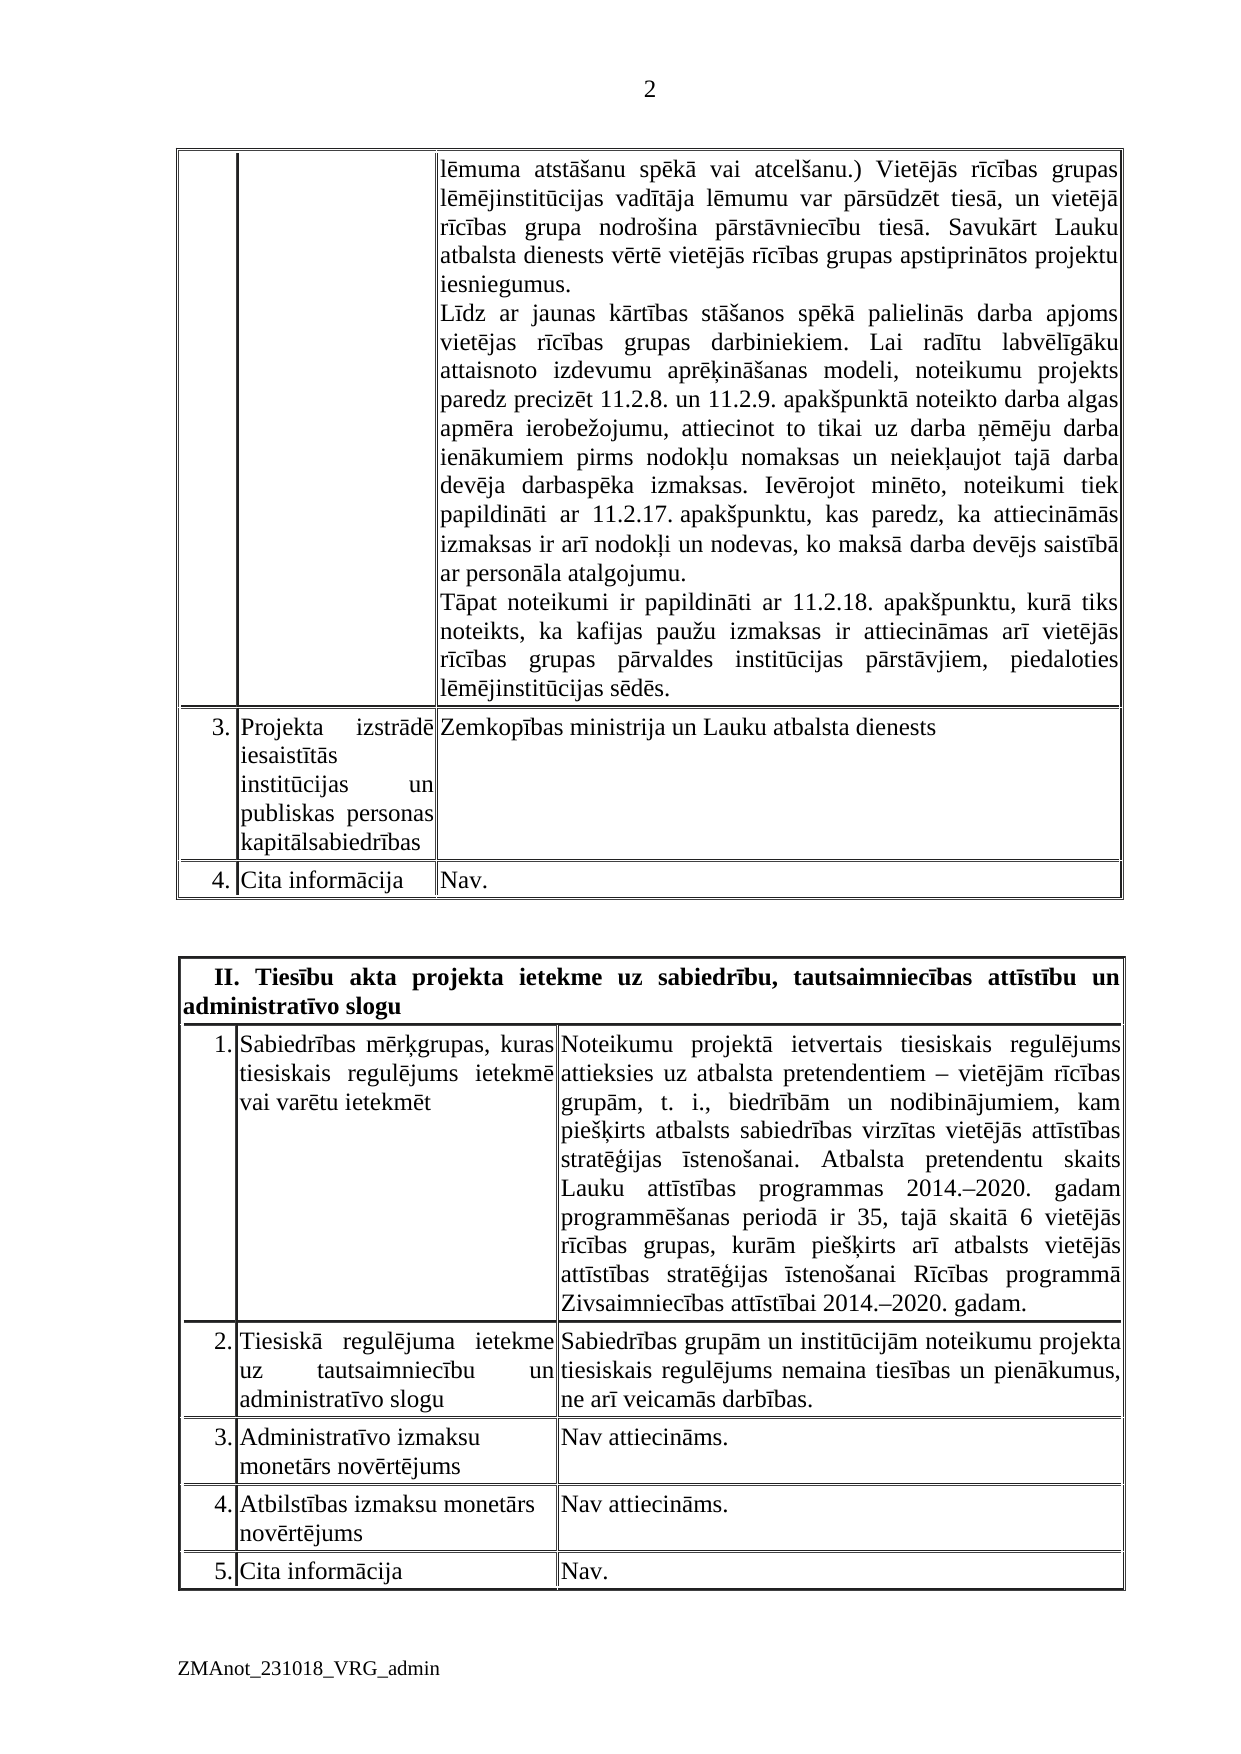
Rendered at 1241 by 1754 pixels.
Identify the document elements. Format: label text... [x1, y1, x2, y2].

table_cell Tiesiskā regulējuma ietekme uz tautsaimniecību un administratīvo slogu [238, 1323, 556, 1416]
table_cell Atbilstības izmaksu monetārs novērtējums [238, 1486, 556, 1549]
table_cell Nav attiecināms. [558, 1416, 1124, 1483]
table_cell Nav. [558, 1550, 1123, 1588]
table_cell Cita informācija [237, 862, 437, 897]
table_cell 3. [180, 1416, 236, 1483]
table_cell 4. [180, 1483, 236, 1549]
table_cell 2. [181, 1320, 235, 1416]
table_cell 1. [180, 1023, 235, 1320]
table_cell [237, 151, 437, 705]
table_cell 2. [179, 151, 237, 705]
table_cell Cita informācija [236, 1553, 557, 1588]
table_cell 4. [179, 859, 237, 897]
table_cell Sabiedrības mērķgrupas, kuras tiesiskais regulējums ietekmē vai varētu ietekmēt [238, 1026, 556, 1320]
table_cell Sabiedrības grupām un institūcijām noteikumu projekta tiesiskais regulējums nemaina tiesības un pienākumus, ne arī veicamās darbības. [559, 1320, 1123, 1416]
table_cell 3. [179, 705, 236, 858]
table_cell Nav attiecināms. [558, 1483, 1124, 1549]
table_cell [437, 151, 1120, 705]
table_header II. Tiesību akta projekta ietekme uz sabiedrību, tautsaimniecības attīstību un administratīvo slogu [181, 959, 1123, 1023]
table_cell Administratīvo izmaksu monetārs novērtējums [238, 1419, 556, 1483]
table_cell 5. [181, 1550, 236, 1588]
table_cell Zemkopības ministrija un Lauku atbalsta dienests [438, 705, 1121, 858]
table_cell Nav. [437, 859, 1121, 897]
table_cell Projekta izstrādē iesaistītās institūcijas un publiskas personas kapitālsabiedrības [239, 709, 435, 858]
table_cell Noteikumu projektā ietvertais tiesiskais regulējums attieksies uz atbalsta pretendentiem – vietējām rīcības grupām, t. i., biedrībām un nodibinājumiem, kam piešķirts atbalsts sabiedrības virzītas vietējās attīstības stratēģijas īstenošanai. Atbalsta pretendentu skaits Lauku attīstības programmas 2014.–2020. gadam programmēšanas periodā ir 35, tajā skaitā 6 vietējās rīcības grupas, kurām piešķirts arī atbalsts vietējās attīstības stratēģijas īstenošanai Rīcības programmā Zivsaimniecības attīstībai 2014.–2020. gadam. [559, 1023, 1124, 1320]
